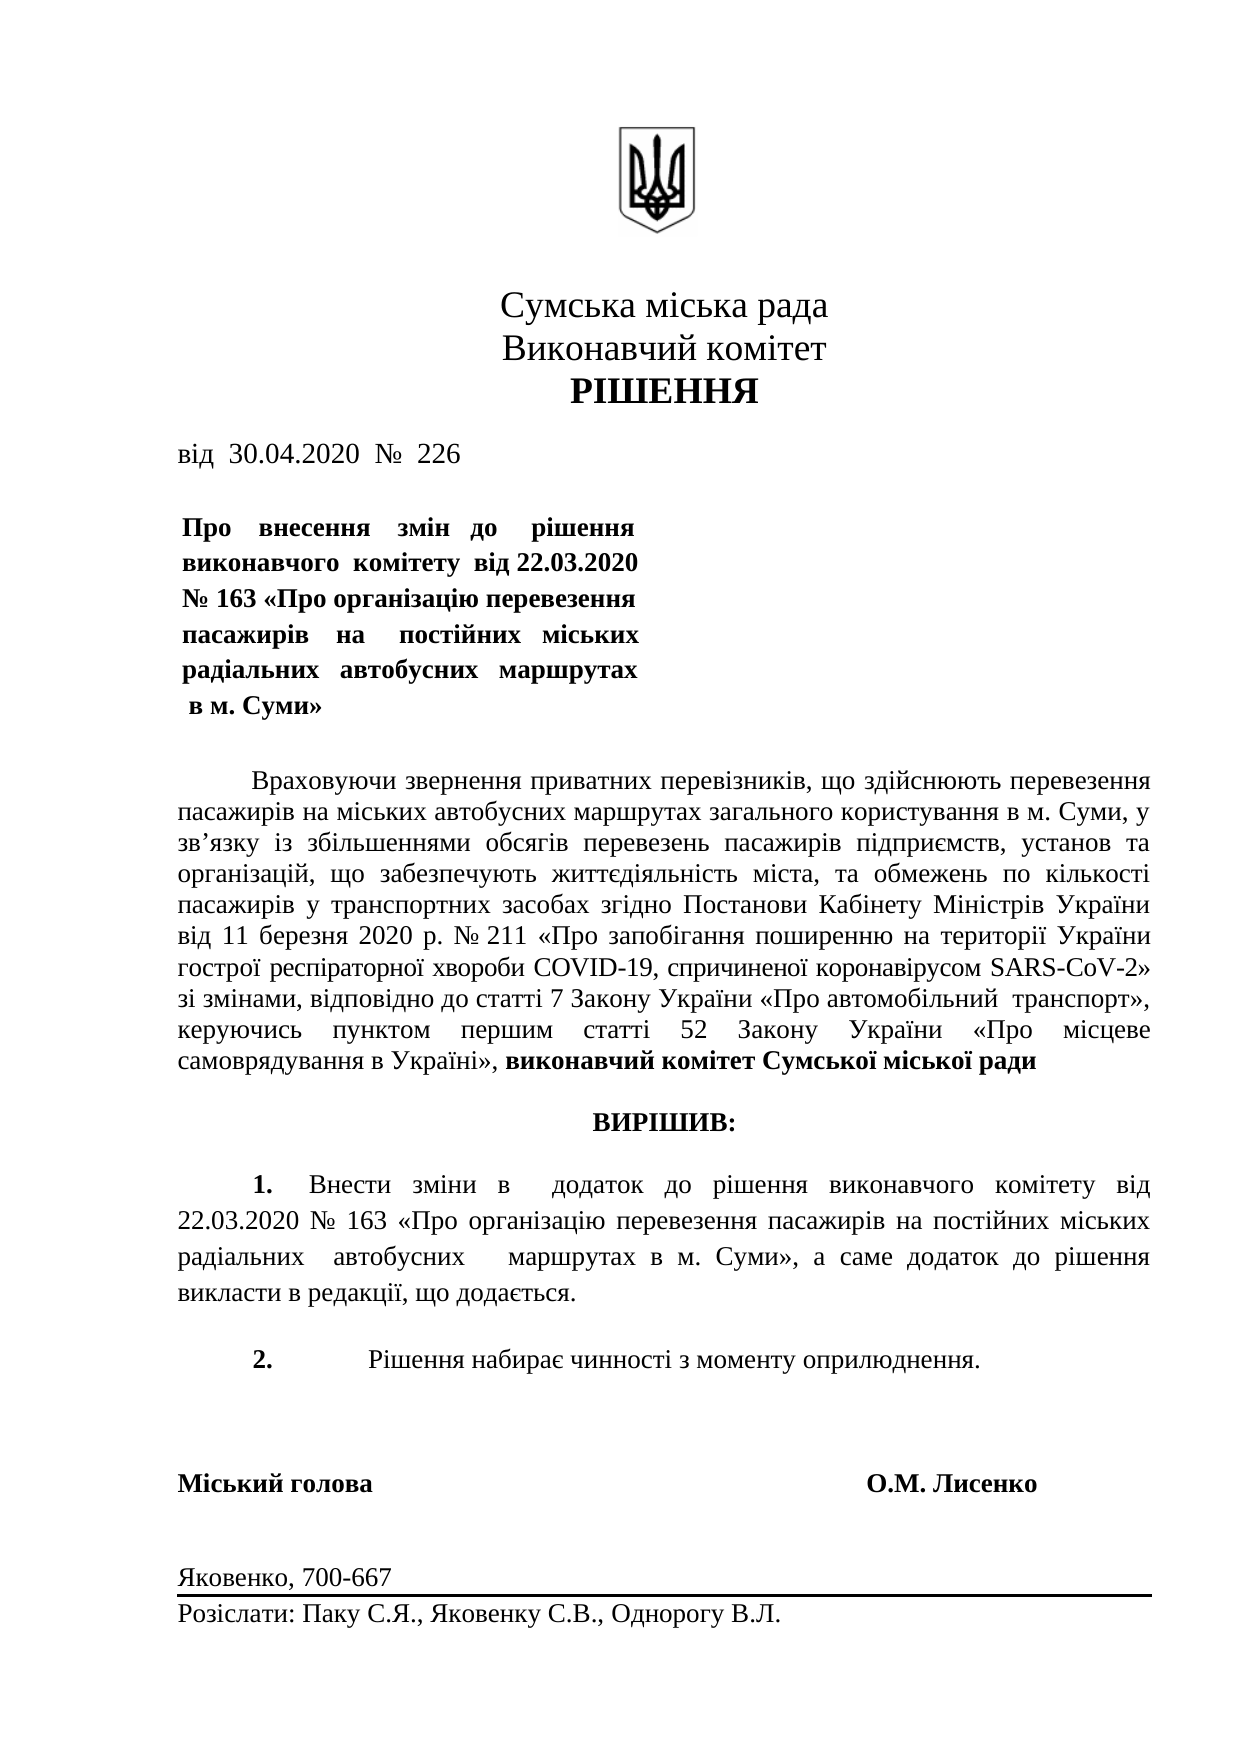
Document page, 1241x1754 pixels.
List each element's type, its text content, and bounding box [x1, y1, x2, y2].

text Виконавчий комітет [177, 326, 1152, 369]
text ВИРІШИВ: [177, 1106, 1152, 1137]
list Рішення набирає чинності з моменту оприлюднення. [252, 1343, 1152, 1374]
text Міський голова О.М. Лисенко [177, 1467, 1152, 1498]
text Розіслати: Паку С.Я., Яковенку С.В., Однорогу В.Л. [177, 1597, 1152, 1628]
text від 30.04.2020 № 226 [177, 436, 1152, 469]
list Внести зміни в додаток до рішення виконавчого комітету від 22.03.2020 № 163 «Про організацію перевезення пасажирів на постійних міських радіальних автобусних маршрутах в м. Суми», а саме додаток до рішення викласти в редакції, що додається. [177, 1169, 1152, 1307]
text РІШЕННЯ [177, 369, 1152, 412]
text Яковенко, 700-667 [177, 1561, 1152, 1594]
table_header Про внесення змін до рішення виконавчого комітету від 22.03.2020 № 163 «Про організацію перевезення пасажирів на постійних міських радіальних автобусних маршрутах в м. Суми» [174, 503, 681, 733]
text Сумська міська рада [177, 282, 1152, 326]
text Враховуючи звернення приватних перевізників, що здійснюють перевезення пасажирів на міських автобусних маршрутах загального користування в м. Суми, у зв’язку із збільшеннями обсягів перевезень пасажирів підприємств, установ та організацій, що забезпечують життєдіяльність міста, та обмежень по кількості пасажирів у транспортних засобах згідно Постанови Кабінету Міністрів України від 11 березня 2020 р. № 211 «Про запобігання поширенню на території України гострої респіраторної хвороби COVID-19, спричиненої коронавірусом SARS-CoV-2» зі змінами, відповідно до статті 7 Закону України «Про автомобільний транспорт», керуючись пунктом першим статті 52 Закону України «Про місцеве самоврядування в Україні», виконавчий комітет Сумської міської ради [177, 764, 1152, 1075]
